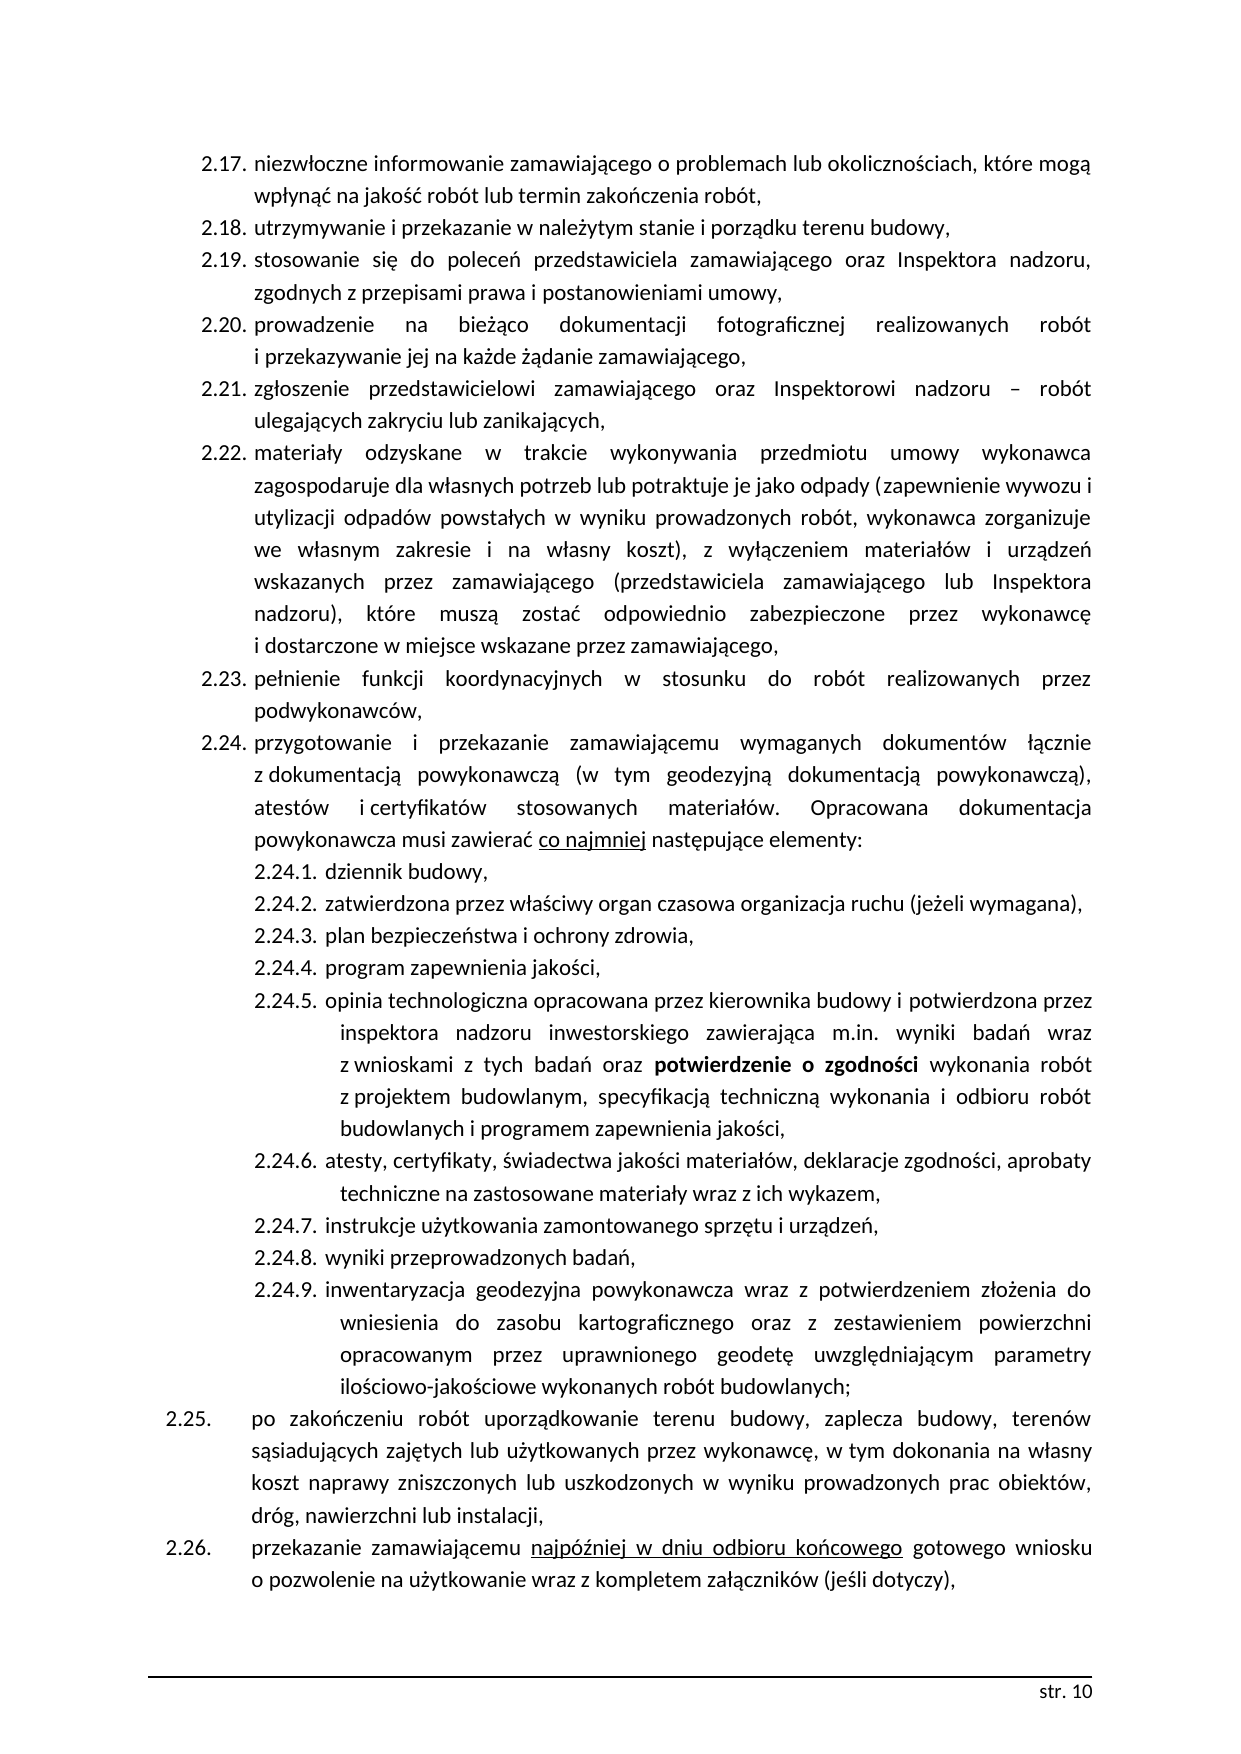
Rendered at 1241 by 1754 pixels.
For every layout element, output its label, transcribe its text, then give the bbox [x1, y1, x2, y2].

list prowadzenie na bieżąco dokumentacji fotograficznej realizowanych robót i przekazywanie jej na każde żądanie zamawiającego, [201, 310, 1092, 370]
list dziennik budowy, [254, 857, 1092, 885]
list zatwierdzona przez właściwy organ czasowa organizacja ruchu (jeżeli wymagana), [254, 889, 1092, 917]
list inwentaryzacja geodezyjna powykonawcza wraz z potwierdzeniem złożenia do wniesienia do zasobu kartograficznego oraz z zestawieniem powierzchni opracowanym przez uprawnionego geodetę uwzględniającym parametry ilościowo-jakościowe wykonanych robót budowlanych; [254, 1275, 1092, 1400]
list po zakończeniu robót uporządkowanie terenu budowy, zaplecza budowy, terenów sąsiadujących zajętych lub użytkowanych przez wykonawcę, w tym dokonania na własny koszt naprawy zniszczonych lub uszkodzonych w wyniku prowadzonych prac obiektów, dróg, nawierzchni lub instalacji, [165, 1404, 1092, 1529]
list opinia technologiczna opracowana przez kierownika budowy i potwierdzona przez inspektora nadzoru inwestorskiego zawierająca m.in. wyniki badań wraz z wnioskami z tych badań oraz potwierdzenie o zgodności wykonania robót z projektem budowlanym, specyfikacją techniczną wykonania i odbioru robót budowlanych i programem zapewnienia jakości, [254, 986, 1092, 1142]
list program zapewnienia jakości, [254, 953, 1092, 982]
list plan bezpieczeństwa i ochrony zdrowia, [254, 921, 1092, 949]
list stosowanie się do poleceń przedstawiciela zamawiającego oraz Inspektora nadzoru, zgodnych z przepisami prawa i postanowieniami umowy, [201, 245, 1092, 306]
list pełnienie funkcji koordynacyjnych w stosunku do robót realizowanych przez podwykonawców, [201, 664, 1092, 724]
list materiały odzyskane w trakcie wykonywania przedmiotu umowy wykonawca zagospodaruje dla własnych potrzeb lub potraktuje je jako odpady (zapewnienie wywozu i utylizacji odpadów powstałych w wyniku prowadzonych robót, wykonawca zorganizuje we własnym zakresie i na własny koszt), z wyłączeniem materiałów i urządzeń wskazanych przez zamawiającego (przedstawiciela zamawiającego lub Inspektora nadzoru), które muszą zostać odpowiednio zabezpieczone przez wykonawcę i dostarczone w miejsce wskazane przez zamawiającego, [201, 438, 1092, 660]
list atesty, certyfikaty, świadectwa jakości materiałów, deklaracje zgodności, aprobaty techniczne na zastosowane materiały wraz z ich wykazem, [254, 1147, 1092, 1207]
list instrukcje użytkowania zamontowanego sprzętu i urządzeń, [254, 1211, 1092, 1239]
list utrzymywanie i przekazanie w należytym stanie i porządku terenu budowy, [201, 213, 1092, 241]
list zgłoszenie przedstawicielowi zamawiającego oraz Inspektorowi nadzoru – robót ulegających zakryciu lub zanikających, [201, 374, 1092, 434]
list przygotowanie i przekazanie zamawiającemu wymaganych dokumentów łącznie z dokumentacją powykonawczą (w tym geodezyjną dokumentacją powykonawczą), atestów i certyfikatów stosowanych materiałów. Opracowana dokumentacja powykonawcza musi zawierać co najmniej następujące elementy: [201, 728, 1092, 853]
list niezwłoczne informowanie zamawiającego o problemach lub okolicznościach, które mogą wpłynąć na jakość robót lub termin zakończenia robót, [201, 149, 1092, 209]
list przekazanie zamawiającemu najpóźniej w dniu odbioru końcowego gotowego wniosku o pozwolenie na użytkowanie wraz z kompletem załączników (jeśli dotyczy), [165, 1533, 1092, 1593]
list wyniki przeprowadzonych badań, [254, 1243, 1092, 1271]
